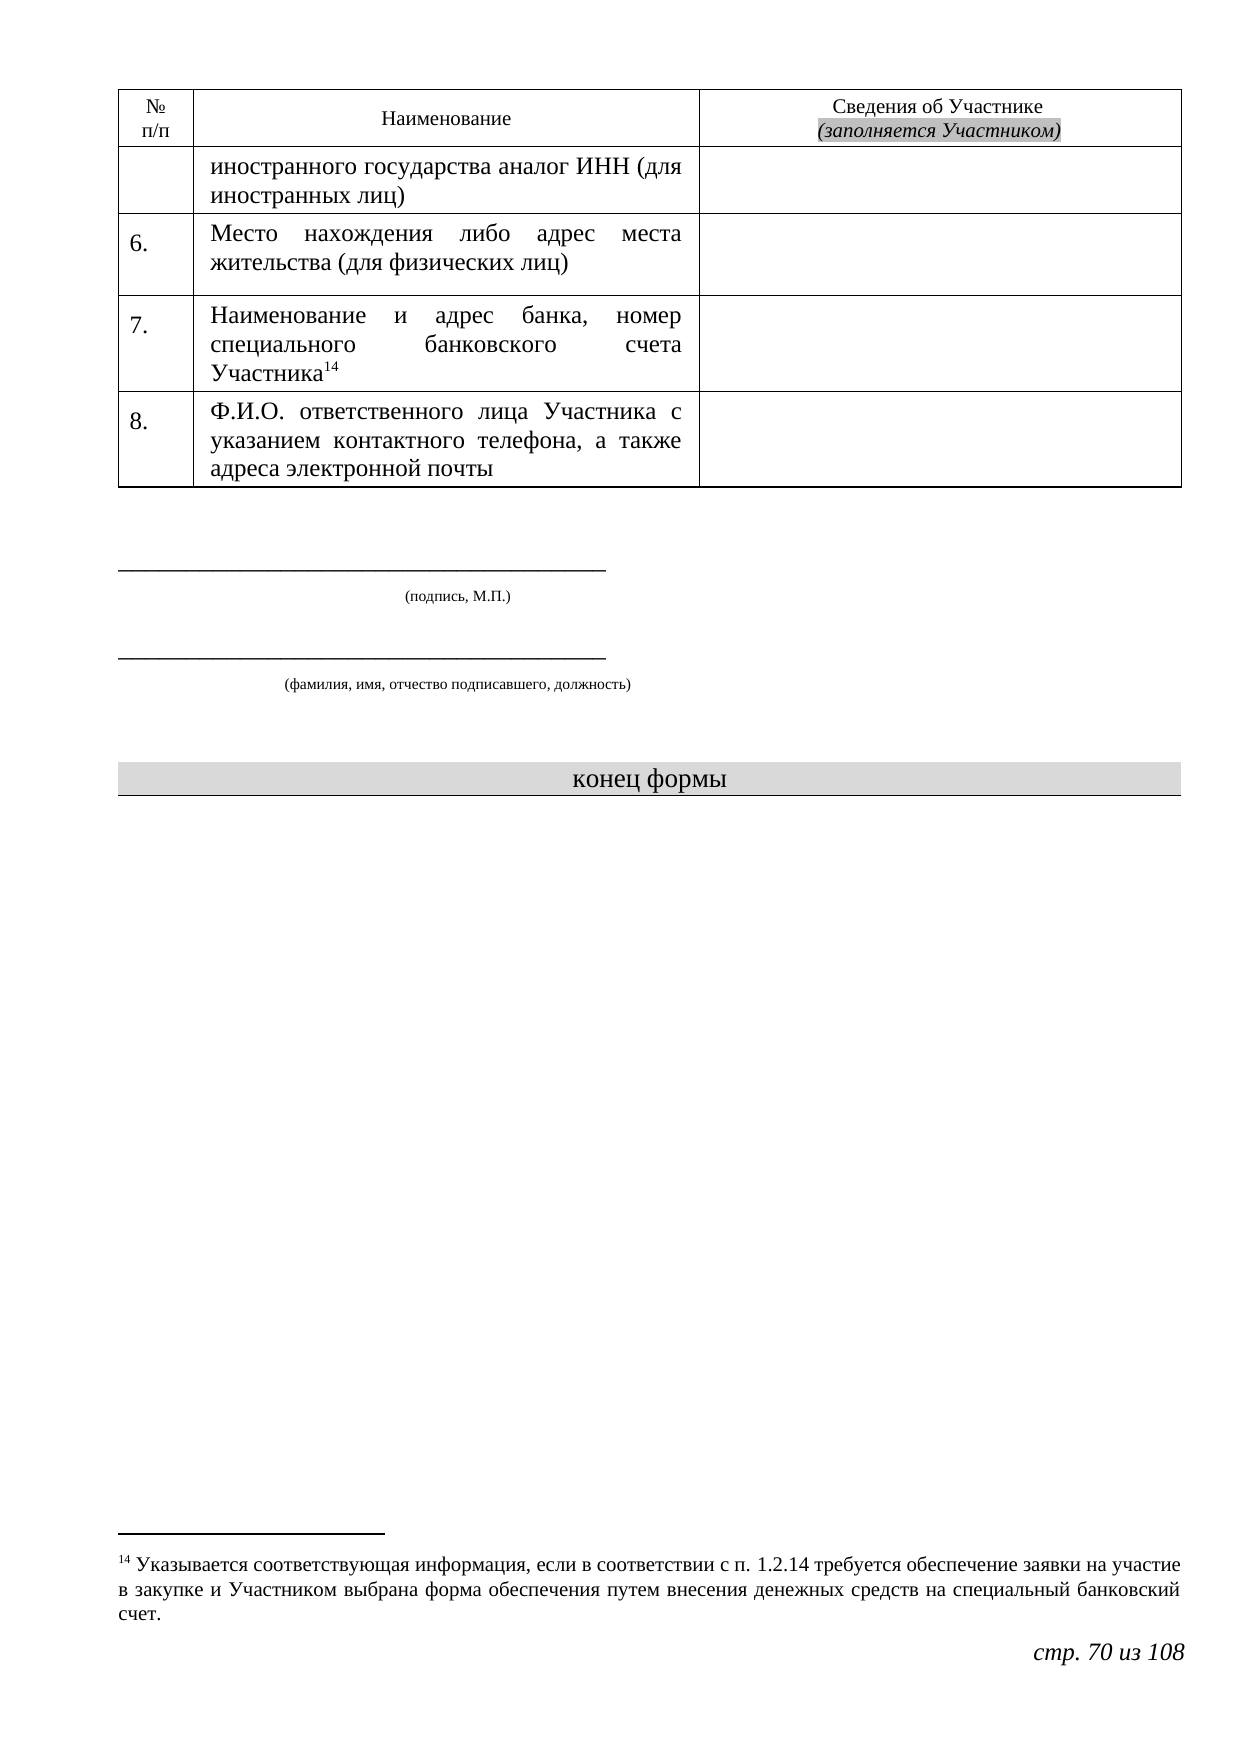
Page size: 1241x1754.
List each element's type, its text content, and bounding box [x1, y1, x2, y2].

table_cell [119, 296, 193, 391]
table_cell [700, 296, 1181, 391]
table_cell [119, 147, 193, 213]
table_header № п/п [119, 90, 193, 146]
table_cell [700, 147, 1181, 213]
table_cell [700, 392, 1181, 486]
table_cell [700, 214, 1181, 295]
table_cell [119, 392, 193, 486]
text конец формы [118, 762, 1181, 795]
table_cell Ф.И.О. ответственного лица Участника с указанием контактного телефона, а также адреса электронной почты [194, 392, 699, 486]
table_header Сведения об Участнике (заполняется Участником) [700, 90, 1181, 146]
text ____________________________________ [118, 543, 1181, 575]
table_header Наименование [194, 90, 699, 146]
text ____________________________________ [118, 631, 1181, 662]
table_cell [194, 147, 699, 213]
text (подпись, М.П.) [118, 587, 797, 618]
table_cell [119, 214, 193, 295]
table_cell Наименование и адрес банка, номер специального банковского счета Участника [194, 296, 699, 391]
text (фамилия, имя, отчество подписавшего, должность) [118, 674, 797, 706]
table_cell Место нахождения либо адрес места жительства (для физических лиц) [194, 214, 699, 295]
